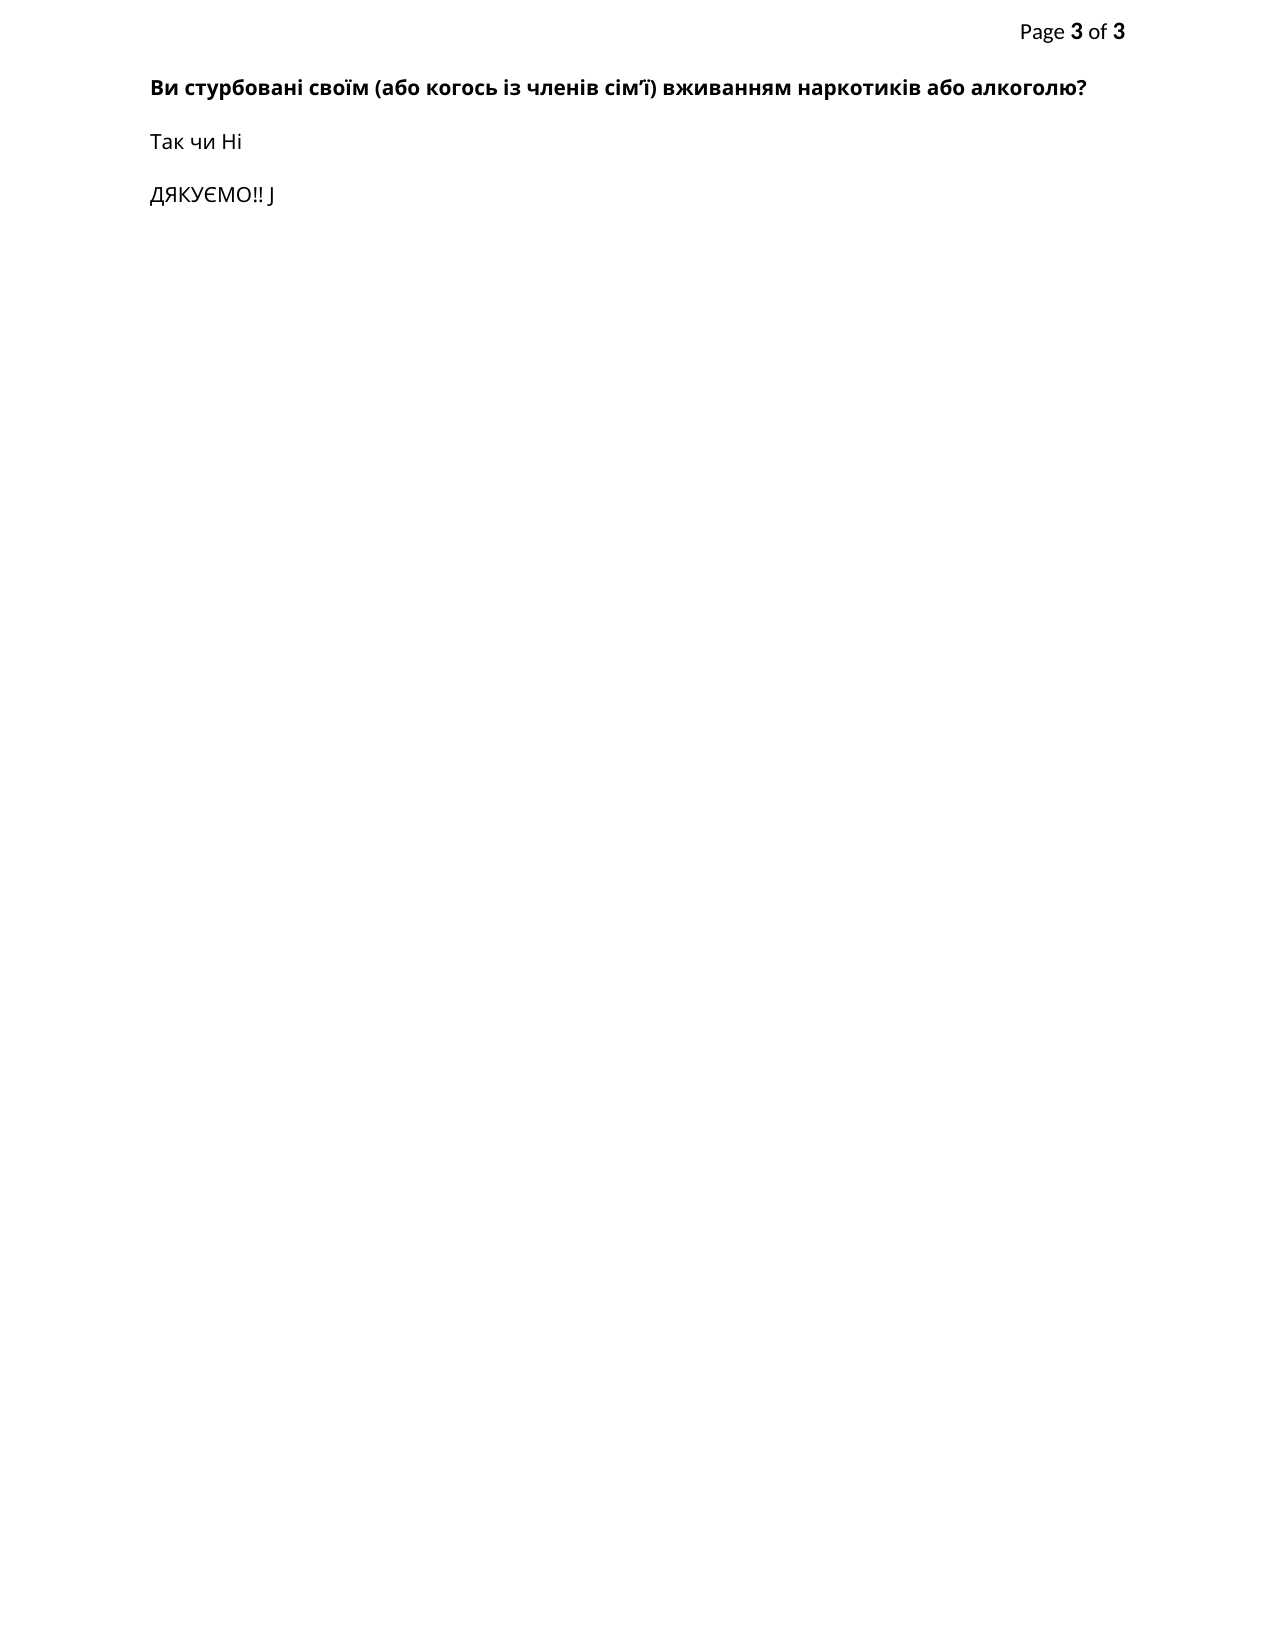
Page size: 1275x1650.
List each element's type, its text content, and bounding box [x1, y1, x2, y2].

text Ви стурбовані своїм (або когось із членів сім’ї) вживанням наркотиків або алкоголю? [150, 73, 1125, 102]
text ДЯКУЄМО!! J [150, 180, 1125, 209]
text Так чи Ні [150, 127, 1125, 155]
